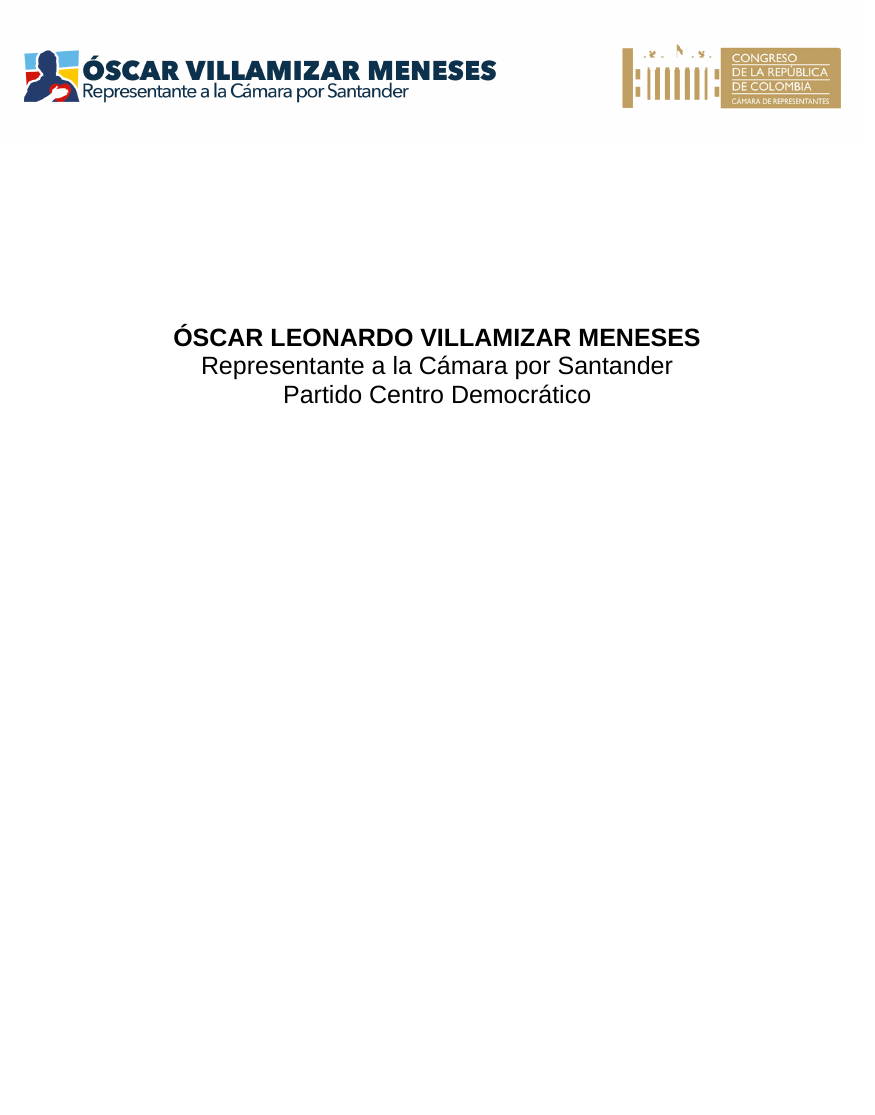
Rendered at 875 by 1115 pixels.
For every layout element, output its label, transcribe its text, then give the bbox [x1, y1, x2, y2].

picture [0, 4, 865, 143]
text Representante a la Cámara por Santander [112, 351, 762, 380]
text ÓSCAR LEONARDO VILLAMIZAR MENESES [112, 322, 762, 351]
text Partido Centro Democrático [112, 380, 762, 409]
